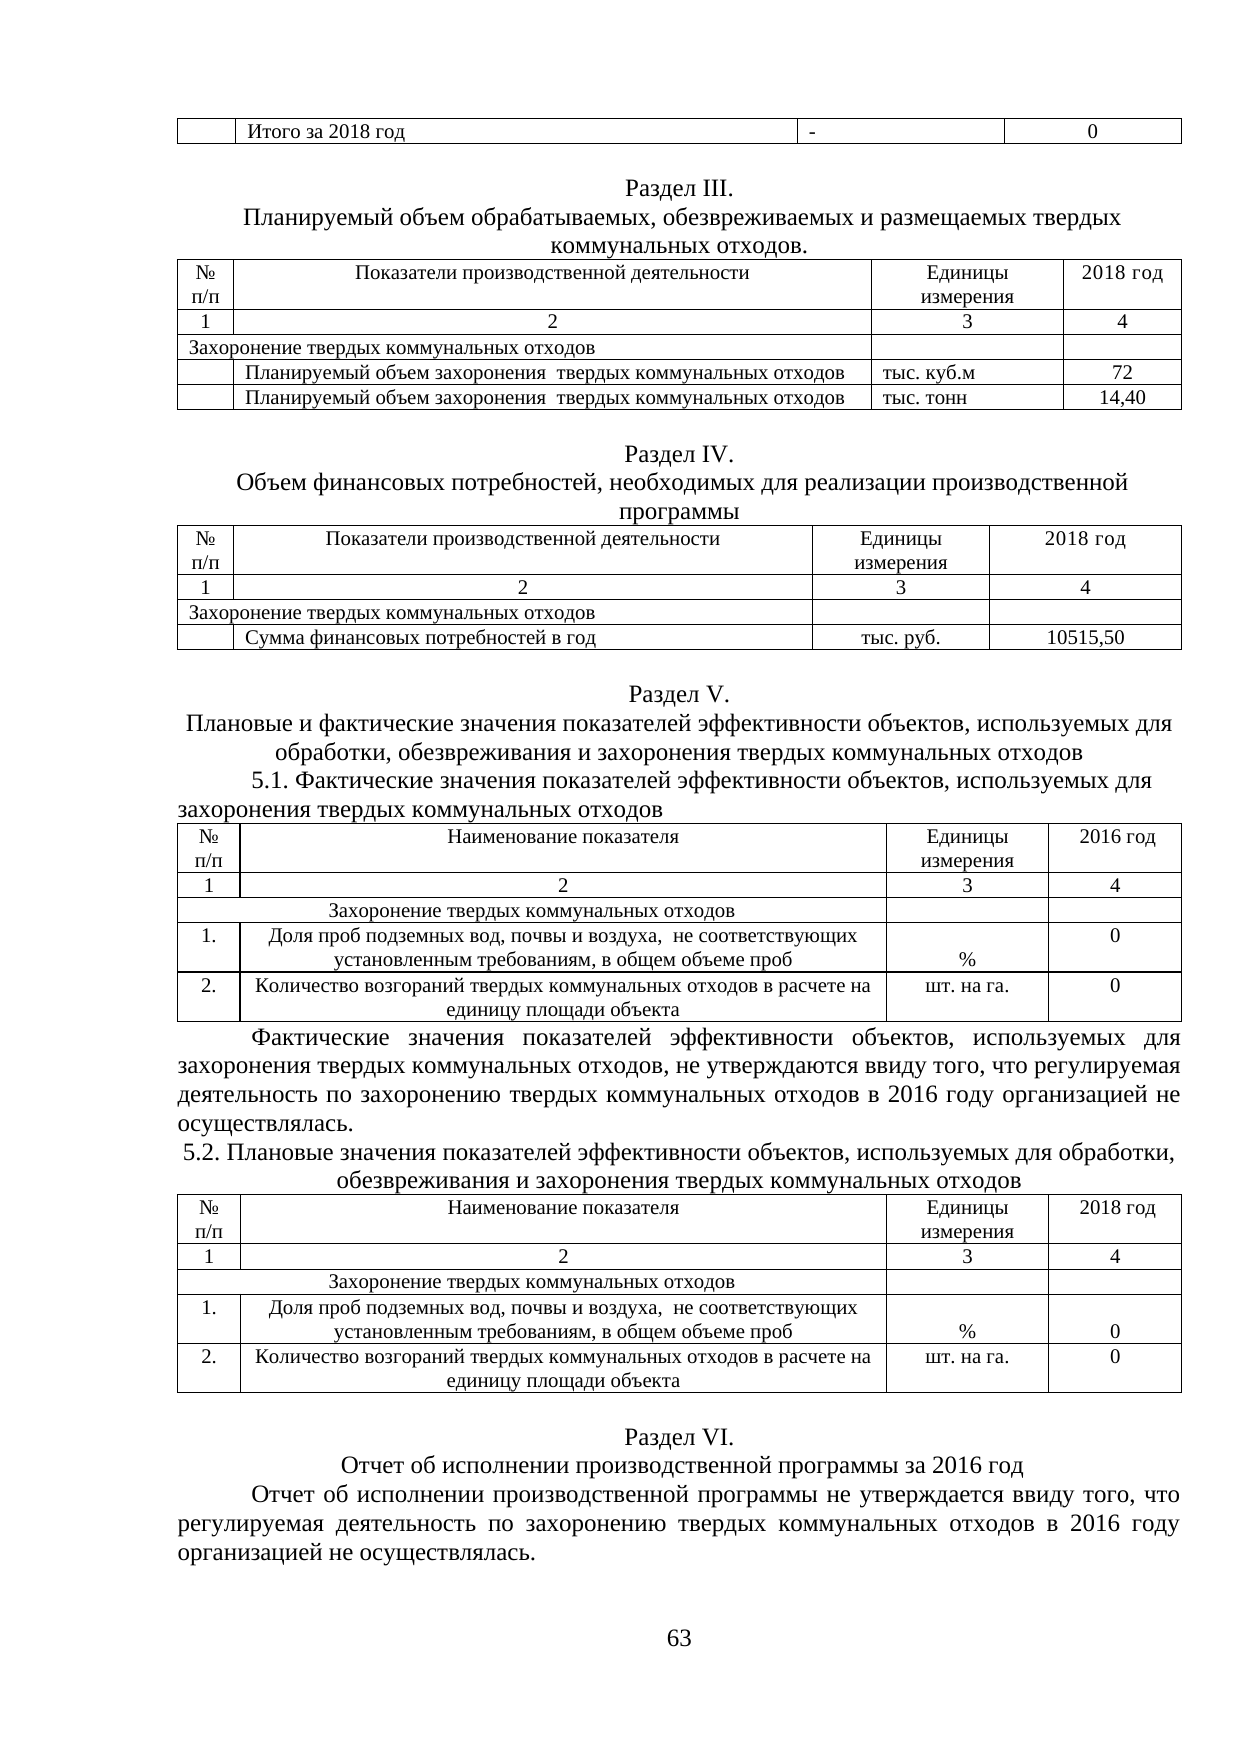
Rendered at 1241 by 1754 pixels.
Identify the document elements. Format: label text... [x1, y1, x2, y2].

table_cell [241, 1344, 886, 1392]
text Фактические значения показателей эффективности объектов, используемых для захоронения твердых коммунальных отходов, не утверждаются ввиду того, что регулируемая деятельность по захоронению твердых коммунальных отходов в 2016 году организацией не осуществлялась. [177, 1022, 1181, 1137]
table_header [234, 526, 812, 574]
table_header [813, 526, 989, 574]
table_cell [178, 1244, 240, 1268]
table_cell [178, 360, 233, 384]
text 5.2. Плановые значения показателей эффективности объектов, используемых для обработки, обезвреживания и захоронения твердых коммунальных отходов [177, 1137, 1181, 1194]
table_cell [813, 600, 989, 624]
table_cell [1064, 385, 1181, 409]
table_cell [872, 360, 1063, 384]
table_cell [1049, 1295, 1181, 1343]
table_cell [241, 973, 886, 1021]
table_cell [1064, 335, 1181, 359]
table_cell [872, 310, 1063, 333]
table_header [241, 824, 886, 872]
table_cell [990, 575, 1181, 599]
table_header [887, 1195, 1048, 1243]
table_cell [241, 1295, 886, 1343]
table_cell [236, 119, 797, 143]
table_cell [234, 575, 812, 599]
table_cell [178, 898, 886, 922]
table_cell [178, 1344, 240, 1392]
text 5.1. Фактические значения показателей эффективности объектов, используемых для захоронения твердых коммунальных отходов [177, 765, 1181, 823]
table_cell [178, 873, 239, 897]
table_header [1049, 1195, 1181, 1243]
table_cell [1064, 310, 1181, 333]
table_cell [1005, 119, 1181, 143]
text Раздел IV. [177, 439, 1181, 467]
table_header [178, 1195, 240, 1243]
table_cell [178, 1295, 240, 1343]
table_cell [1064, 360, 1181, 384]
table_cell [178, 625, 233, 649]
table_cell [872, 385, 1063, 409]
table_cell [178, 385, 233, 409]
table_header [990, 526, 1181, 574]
text Планируемый объем обрабатываемых, обезвреживаемых и размещаемых твердых коммунальных отходов. [177, 202, 1181, 259]
text Отчет об исполнении производственной программы за 2016 год [177, 1450, 1181, 1479]
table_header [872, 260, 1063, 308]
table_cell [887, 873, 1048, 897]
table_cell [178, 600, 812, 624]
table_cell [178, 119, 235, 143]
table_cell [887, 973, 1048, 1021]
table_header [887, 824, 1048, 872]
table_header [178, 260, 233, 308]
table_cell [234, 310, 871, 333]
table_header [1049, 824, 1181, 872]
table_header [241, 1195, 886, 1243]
text Раздел VI. [177, 1422, 1181, 1450]
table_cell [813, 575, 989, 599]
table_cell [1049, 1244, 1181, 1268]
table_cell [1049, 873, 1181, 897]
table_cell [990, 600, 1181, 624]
text Отчет об исполнении производственной программы не утверждается ввиду того, что регулируемая деятельность по захоронению твердых коммунальных отходов в 2016 году организацией не осуществлялась. [177, 1479, 1181, 1565]
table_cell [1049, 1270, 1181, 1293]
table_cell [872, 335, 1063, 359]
text Объем финансовых потребностей, необходимых для реализации производственной программы [177, 467, 1181, 525]
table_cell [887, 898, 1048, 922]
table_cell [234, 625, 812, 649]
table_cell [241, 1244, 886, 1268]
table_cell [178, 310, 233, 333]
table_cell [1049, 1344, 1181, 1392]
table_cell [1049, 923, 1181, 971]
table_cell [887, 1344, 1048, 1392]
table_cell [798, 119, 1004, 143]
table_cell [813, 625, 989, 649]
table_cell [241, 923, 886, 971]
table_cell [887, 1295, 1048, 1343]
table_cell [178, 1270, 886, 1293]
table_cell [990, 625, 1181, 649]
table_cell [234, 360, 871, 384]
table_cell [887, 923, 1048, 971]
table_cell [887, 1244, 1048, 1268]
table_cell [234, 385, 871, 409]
text Раздел V. [177, 679, 1181, 708]
text Раздел III. [177, 173, 1181, 202]
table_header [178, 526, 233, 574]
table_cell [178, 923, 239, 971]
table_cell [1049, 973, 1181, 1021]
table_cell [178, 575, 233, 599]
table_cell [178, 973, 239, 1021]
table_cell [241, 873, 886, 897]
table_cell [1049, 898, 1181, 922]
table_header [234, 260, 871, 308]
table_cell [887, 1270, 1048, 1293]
text Плановые и фактические значения показателей эффективности объектов, используемых для обработки, обезвреживания и захоронения твердых коммунальных отходов [177, 708, 1181, 765]
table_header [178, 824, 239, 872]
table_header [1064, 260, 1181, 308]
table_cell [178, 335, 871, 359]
